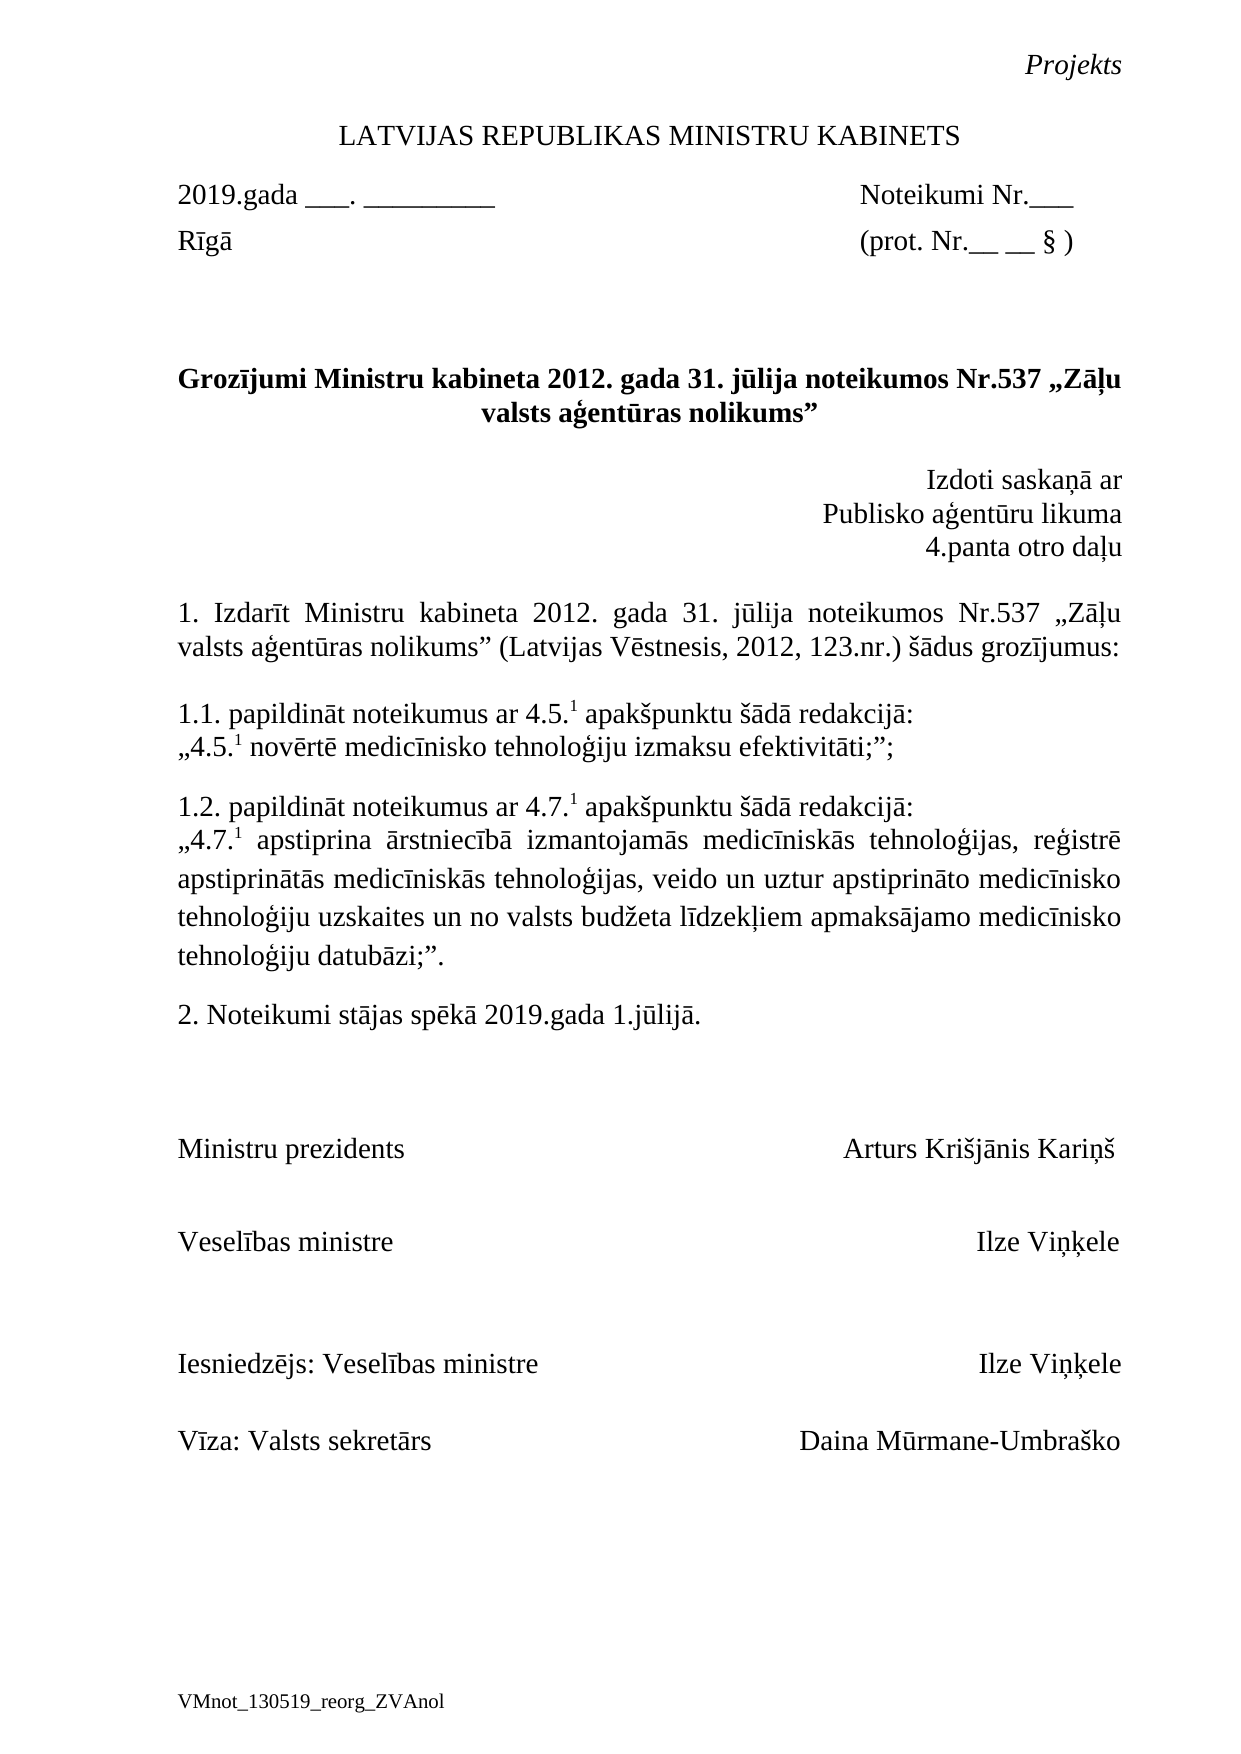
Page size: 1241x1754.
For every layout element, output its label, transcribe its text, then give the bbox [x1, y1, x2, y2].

text Iesniedzējs: Veselības ministre Ilze Viņķele [177, 1347, 1122, 1380]
text Vīza: Valsts sekretārs Daina Mūrmane-Umbraško [177, 1423, 1122, 1456]
text 2. Noteikumi stājas spēkā 2019.gada 1.jūlijā. [177, 997, 1122, 1031]
text 2019.gada ___. _________ Noteikumi Nr.___ [177, 177, 1122, 211]
text „4.7.1 apstiprina ārstniecībā izmantojamās medicīniskās tehnoloģijas, reģistrē apstiprinātās medicīniskās tehnoloģijas, veido un uztur apstiprināto medicīnisko tehnoloģiju uzskaites un no valsts budžeta līdzekļiem apmaksājamo medicīnisko tehnoloģiju datubāzi;”. [177, 822, 1122, 972]
text Veselības ministre Ilze Viņķele [177, 1224, 1122, 1257]
text 1.1. papildināt noteikumus ar 4.5.1 apakšpunktu šādā redakcijā: [177, 696, 1122, 729]
text Rīgā (prot. Nr.__ __ § ) [177, 223, 1122, 257]
text Publisko aģentūru likuma [177, 496, 1122, 529]
text Ministru prezidents Arturs Krišjānis Kariņš [177, 1132, 1122, 1165]
text Grozījumi Ministru kabineta 2012. gada 31. jūlija noteikumos Nr.537 „Zāļu valsts aģentūras nolikums” [177, 362, 1122, 429]
text 1. Izdarīt Ministru kabineta 2012. gada 31. jūlija noteikumos Nr.537 „Zāļu valsts aģentūras nolikums” (Latvijas Vēstnesis, 2012, 123.nr.) šādus grozījumus: [177, 595, 1122, 662]
text 4.panta otro daļu [177, 529, 1122, 563]
text Izdoti saskaņā ar [177, 462, 1122, 496]
text 1.2. papildināt noteikumus ar 4.7.1 apakšpunktu šādā redakcijā: [177, 789, 1122, 822]
text „4.5.1 novērtē medicīnisko tehnoloģiju izmaksu efektivitāti;”; [177, 729, 1122, 763]
text LATVIJAS REPUBLIKAS MINISTRU KABINETS [177, 118, 1122, 152]
